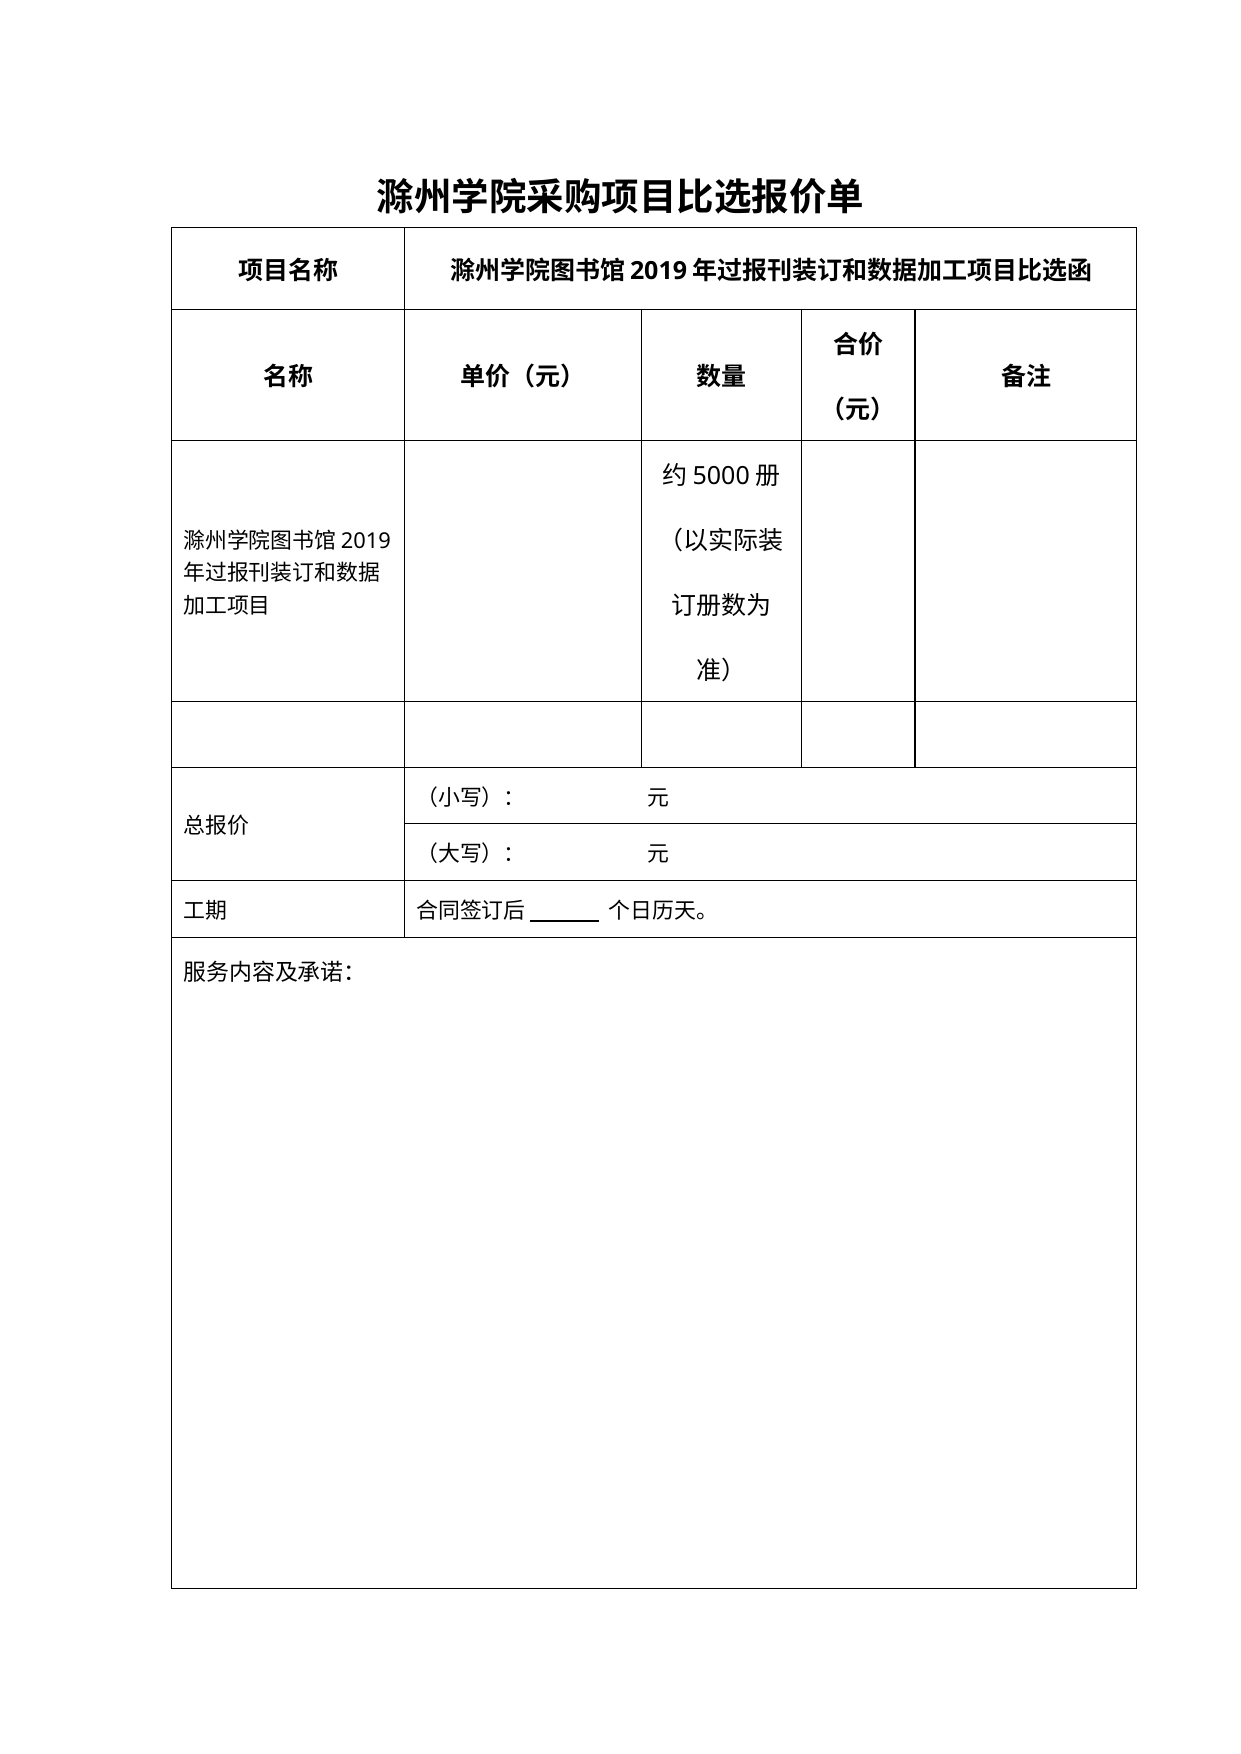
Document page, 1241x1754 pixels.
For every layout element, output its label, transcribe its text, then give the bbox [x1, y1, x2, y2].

table_cell [642, 702, 801, 767]
table_cell 约5000册（以实际装订册数为准） [642, 441, 801, 701]
table_header 项目名称 [172, 228, 404, 309]
table_cell （小写）： 元 [405, 768, 1136, 823]
table_cell [916, 441, 1136, 701]
table_cell 数量 [642, 310, 801, 440]
table_cell 备注 [916, 310, 1136, 440]
table_cell [802, 702, 914, 767]
table_cell [916, 702, 1136, 767]
table_cell [405, 702, 641, 767]
table_cell 工期 [172, 881, 404, 937]
table_cell （大写）： 元 [405, 824, 1136, 880]
table_cell [172, 702, 404, 767]
table_cell 单价（元） [405, 310, 641, 440]
text 滁州学院采购项目比选报价单 [183, 162, 1057, 227]
table_cell 总报价 [172, 768, 404, 880]
table_cell 滁州学院图书馆2019年过报刊装订和数据加工项目 [172, 441, 404, 701]
table_cell [802, 441, 914, 701]
table_cell 合同签订后 个日历天。 [405, 881, 1136, 937]
table_cell 合价（元） [802, 310, 914, 440]
table_cell 服务内容及承诺： [172, 938, 1136, 1588]
table_cell [405, 441, 641, 701]
table_cell 名称 [172, 310, 404, 440]
table_header 滁州学院图书馆2019年过报刊装订和数据加工项目比选函 [405, 228, 1136, 309]
